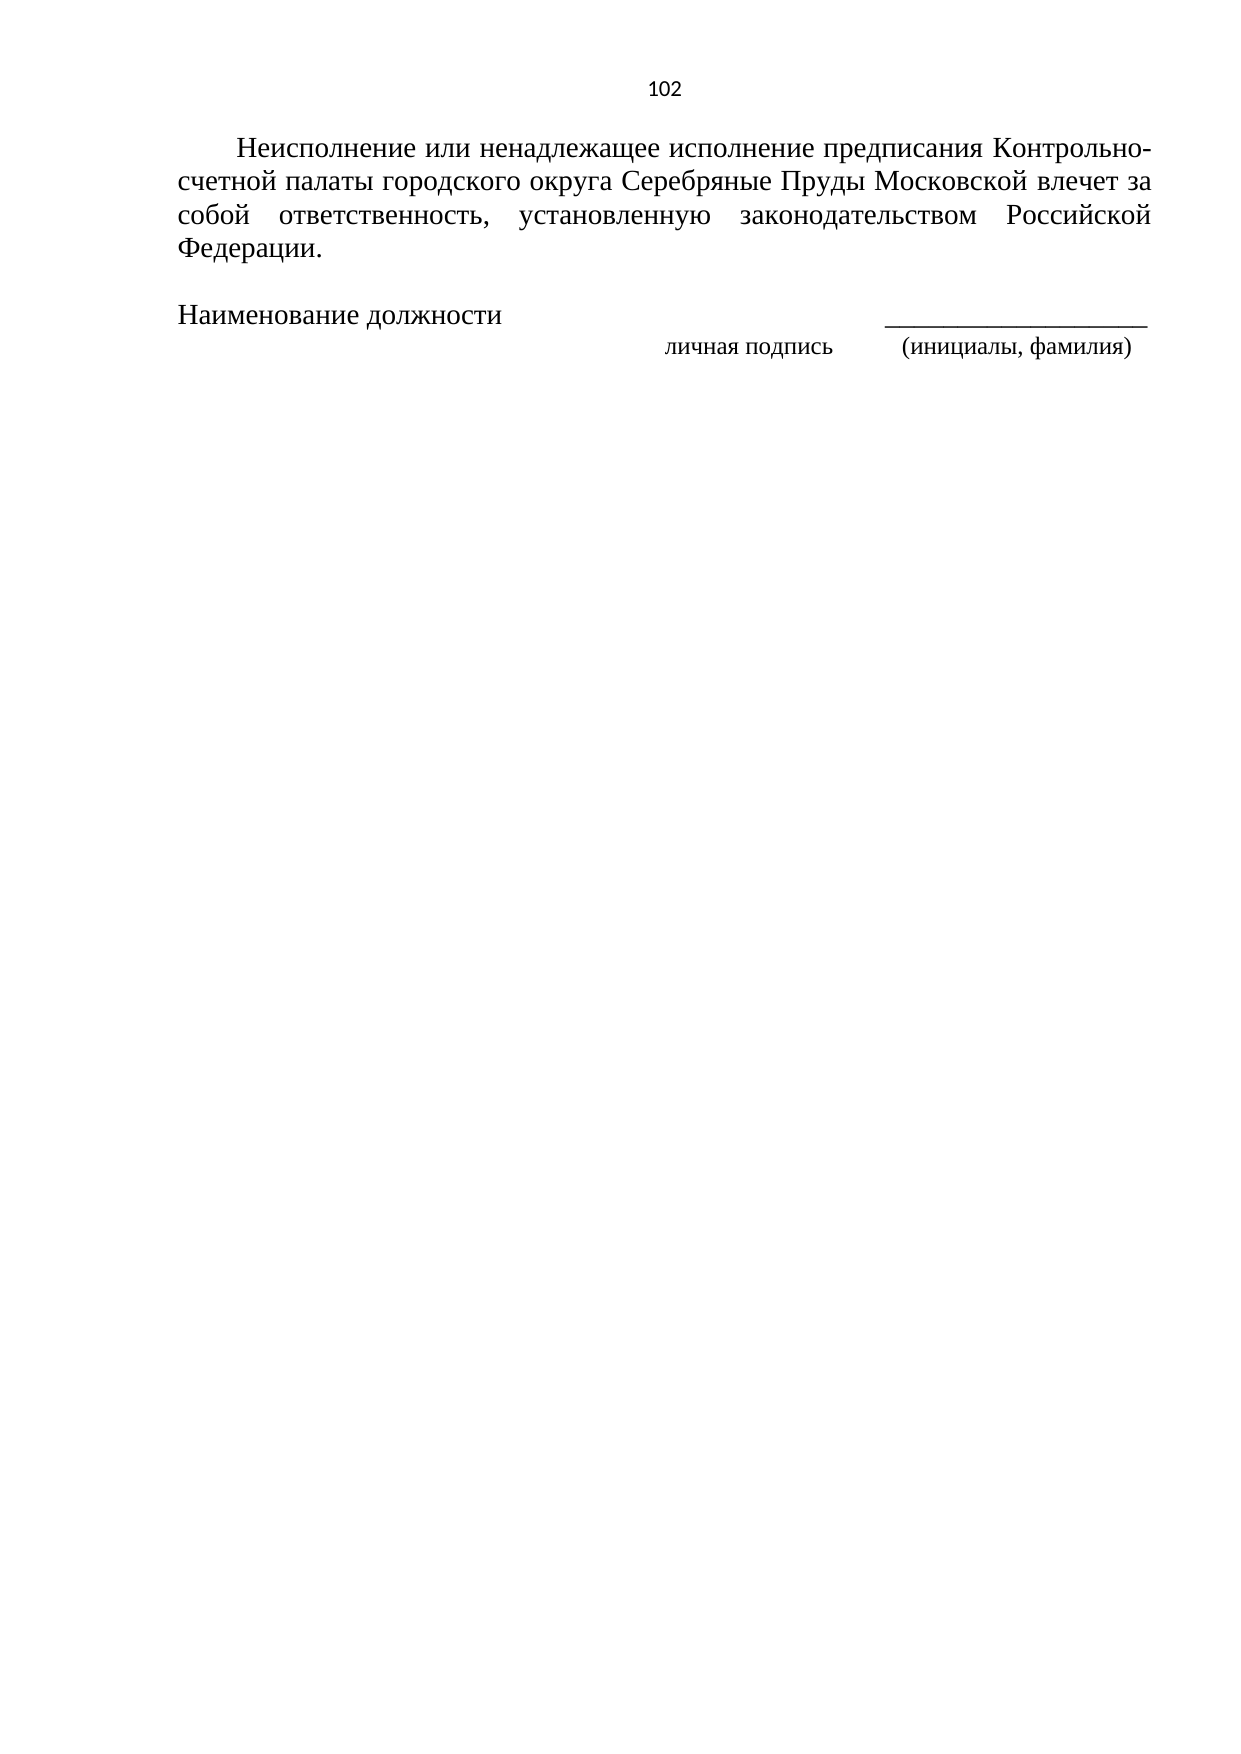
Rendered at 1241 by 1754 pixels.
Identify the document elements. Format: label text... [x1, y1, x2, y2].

text личная подпись (инициалы, фамилия) [177, 331, 1152, 360]
text Неисполнение или ненадлежащее исполнение предписания Контрольно-счетной палаты городского округа Серебряные Пруды Московской влечет за собой ответственность, установленную законодательством Российской Федерации. [177, 130, 1152, 264]
text Наименование должности __________________ [177, 297, 1152, 331]
